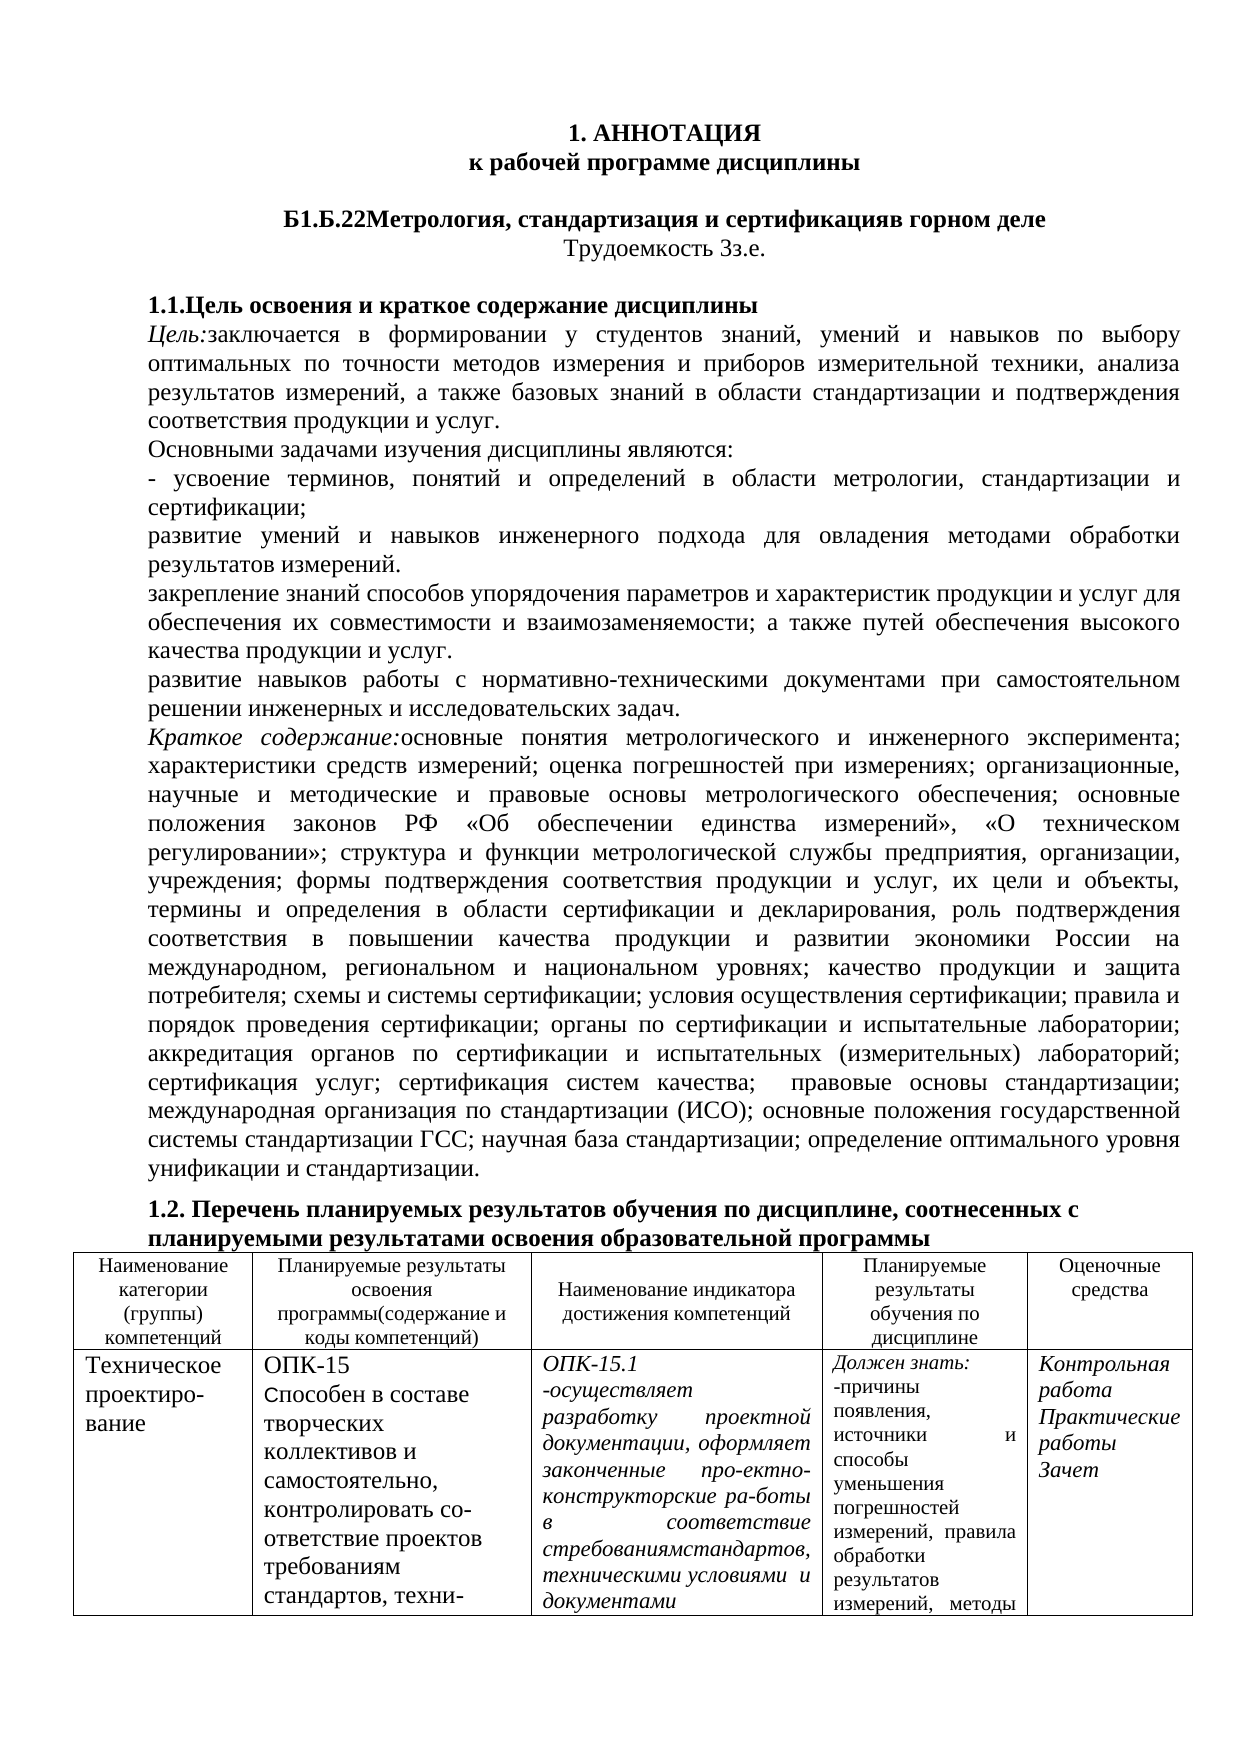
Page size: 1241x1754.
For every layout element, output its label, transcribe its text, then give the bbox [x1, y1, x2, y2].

text закрепление знаний способов упорядочения параметров и характеристик продукции и услуг для обеспечения их совместимости и взаимозаменяемости; а также путей обеспечения высокого качества продукции и услуг. [148, 578, 1181, 664]
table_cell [1028, 1350, 1192, 1615]
text - усвоение терминов, понятий и определений в области метрологии, стандартизации и сертификации; [148, 463, 1181, 521]
text 1.2. Перечень планируемых результатов обучения по дисциплине, соотнесенных с планируемыми результатами освоения образовательной программы [148, 1194, 1181, 1252]
table_header Оценочные средства [1028, 1253, 1192, 1349]
text 1.1.Цель освоения и краткое содержание дисциплины [148, 291, 1181, 319]
text Б1.Б.22Метрология, стандартизация и сертификацияв горном деле [148, 204, 1181, 233]
text Цель:заключается в формировании у студентов знаний, умений и навыков по выбору оптимальных по точности методов измерения и приборов измерительной техники, анализа результатов измерений, а также базовых знаний в области стандартизации и подтверждения соответствия продукции и услуг. [148, 319, 1181, 434]
text Основными задачами изучения дисциплины являются: [148, 434, 1181, 463]
text развитие умений и навыков инженерного подхода для овладения методами обработки результатов измерений. [148, 521, 1181, 578]
text развитие навыков работы с нормативно-техническими документами при самостоятельном решении инженерных и исследовательских задач. [148, 664, 1181, 722]
text к рабочей программе дисциплины [148, 147, 1181, 176]
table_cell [253, 1350, 531, 1615]
table_header Наименование категории (группы) компетенций [74, 1253, 252, 1349]
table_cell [823, 1350, 1027, 1615]
text 1. АННОТАЦИЯ [148, 118, 1181, 147]
table_header Наименование индикатора достижения компетенций [532, 1253, 822, 1349]
table_header Планируемые результаты обучения по дисциплине [823, 1253, 1027, 1349]
table_header Планируемые результаты освоения программы(содержание и коды компетенций) [253, 1253, 531, 1349]
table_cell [74, 1350, 252, 1615]
text Краткое содержание:основные понятия метрологического и инженерного эксперимента; характеристики средств измерений; оценка погрешностей при измерениях; организационные, научные и методические и правовые основы метрологического обеспечения; основные положения законов РФ «Об обеспечении единства измерений», «О техническом регулировании»; структура и функции метрологической службы предприятия, организации, учреждения; формы подтверждения соответствия продукции и услуг, их цели и объекты, термины и определения в области сертификации и декларирования, роль подтверждения соответствия в повышении качества продукции и развитии экономики России на международном, региональном и национальном уровнях; качество продукции и защита потребителя; схемы и системы сертификации; условия осуществления сертификации; правила и порядок проведения сертификации; органы по сертификации и испытательные лаборатории; аккредитация органов по сертификации и испытательных (измерительных) лабораторий; сертификация услуг; сертификация систем качества; правовые основы стандартизации; международная организация по стандартизации (ИСО); основные положения государственной системы стандартизации ГСС; научная база стандартизации; определение оптимального уровня унификации и стандартизации. [148, 722, 1181, 1182]
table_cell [532, 1350, 822, 1615]
text Трудоемкость 3з.е. [148, 233, 1181, 262]
